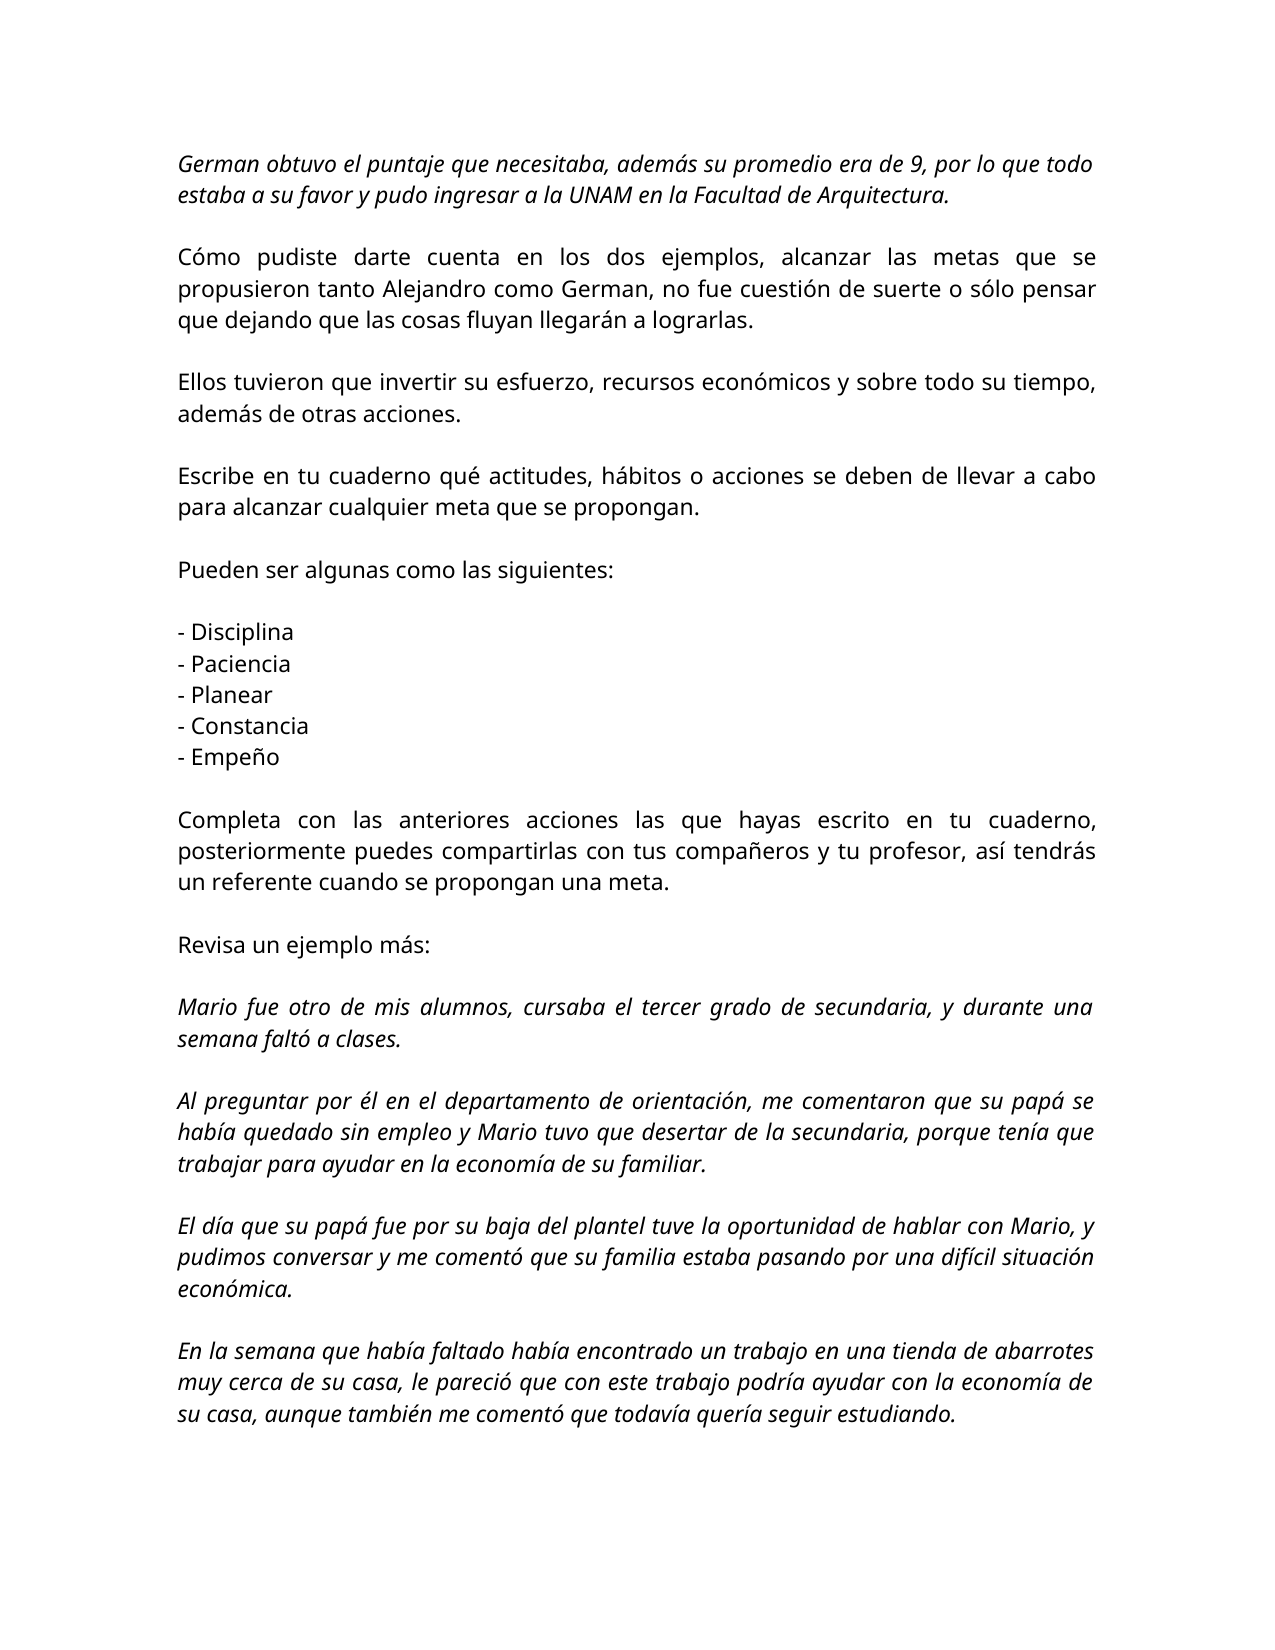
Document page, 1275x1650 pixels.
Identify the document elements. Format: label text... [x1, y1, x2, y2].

text Pueden ser algunas como las siguientes: [177, 554, 1098, 585]
text - Paciencia [177, 648, 1098, 679]
text En la semana que había faltado había encontrado un trabajo en una tienda de abarrotes muy cerca de su casa, le pareció que con este trabajo podría ayudar con la economía de su casa, aunque también me comentó que todavía quería seguir estudiando. [177, 1335, 1098, 1429]
text Completa con las anteriores acciones las que hayas escrito en tu cuaderno, posteriormente puedes compartirlas con tus compañeros y tu profesor, así tendrás un referente cuando se propongan una meta. [177, 804, 1098, 898]
text Revisa un ejemplo más: [177, 929, 1098, 960]
text - Disciplina [177, 616, 1098, 648]
text Escribe en tu cuaderno qué actitudes, hábitos o acciones se deben de llevar a cabo para alcanzar cualquier meta que se propongan. [177, 460, 1098, 523]
text - Constancia [177, 710, 1098, 741]
text Al preguntar por él en el departamento de orientación, me comentaron que su papá se había quedado sin empleo y Mario tuvo que desertar de la secundaria, porque tenía que trabajar para ayudar en la economía de su familiar. [177, 1085, 1098, 1179]
text - Planear [177, 679, 1098, 710]
text El día que su papá fue por su baja del plantel tuve la oportunidad de hablar con Mario, y pudimos conversar y me comentó que su familia estaba pasando por una difícil situación económica. [177, 1210, 1098, 1304]
text - Empeño [177, 741, 1098, 773]
text Cómo pudiste darte cuenta en los dos ejemplos, alcanzar las metas que se propusieron tanto Alejandro como German, no fue cuestión de suerte o sólo pensar que dejando que las cosas fluyan llegarán a lograrlas. [177, 241, 1098, 335]
text German obtuvo el puntaje que necesitaba, además su promedio era de 9, por lo que todo estaba a su favor y pudo ingresar a la UNAM en la Facultad de Arquitectura. [177, 148, 1098, 210]
text Mario fue otro de mis alumnos, cursaba el tercer grado de secundaria, y durante una semana faltó a clases. [177, 991, 1098, 1054]
text Ellos tuvieron que invertir su esfuerzo, recursos económicos y sobre todo su tiempo, además de otras acciones. [177, 366, 1098, 429]
